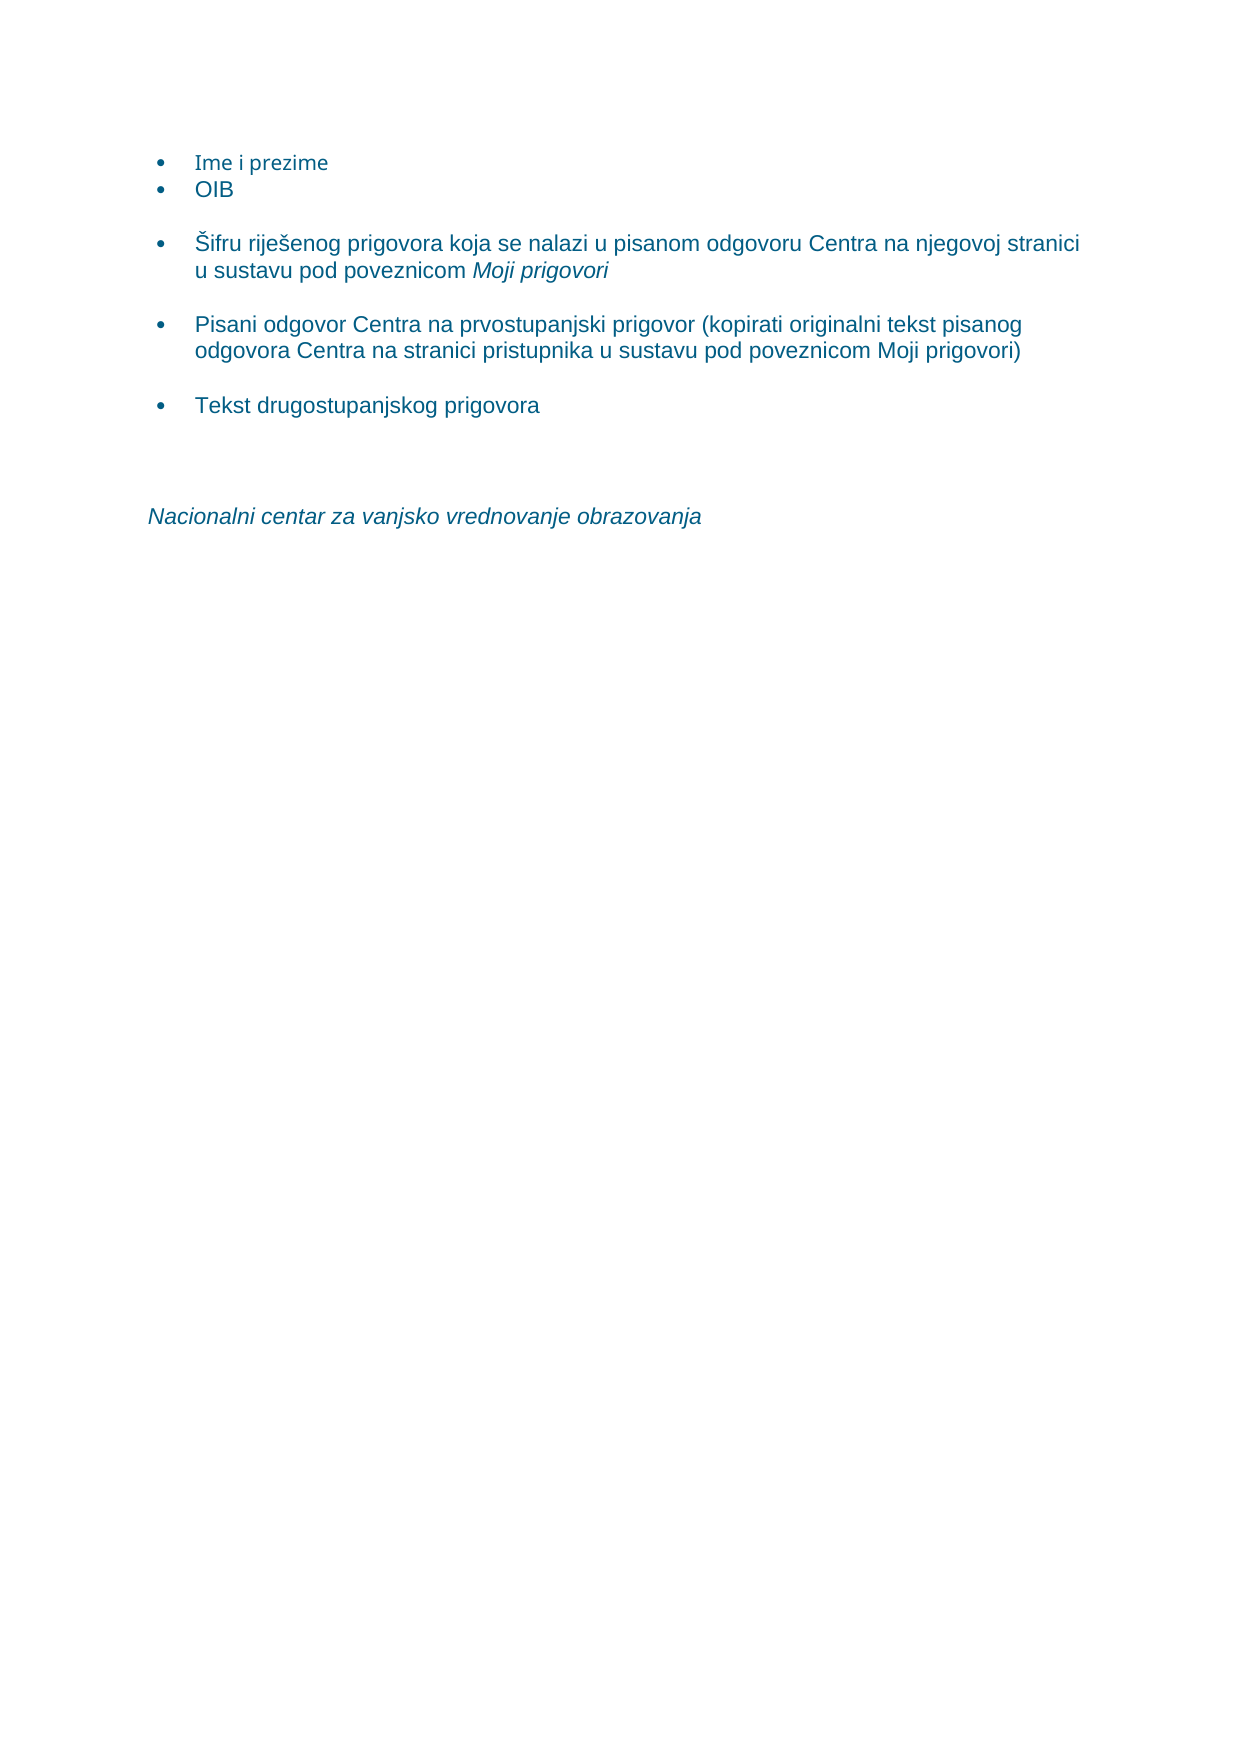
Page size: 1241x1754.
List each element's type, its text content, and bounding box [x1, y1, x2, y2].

list Tekst drugostupanjskog prigovora [157, 392, 1093, 418]
list Pisani odgovor Centra na prvostupanjski prigovor (kopirati originalni tekst pisanog odgovora Centra na stranici pristupnika u sustavu pod poveznicom Moji prigovori) [157, 311, 1093, 392]
list OIB [157, 176, 1093, 230]
list Šifru riješenog prigovora koja se nalazi u pisanom odgovoru Centra na njegovoj stranici u sustavu pod poveznicom Moji prigovori [157, 230, 1093, 311]
text Nacionalni centar za vanjsko vrednovanje obrazovanja [148, 503, 1093, 529]
list Ime i prezime [157, 148, 1093, 176]
